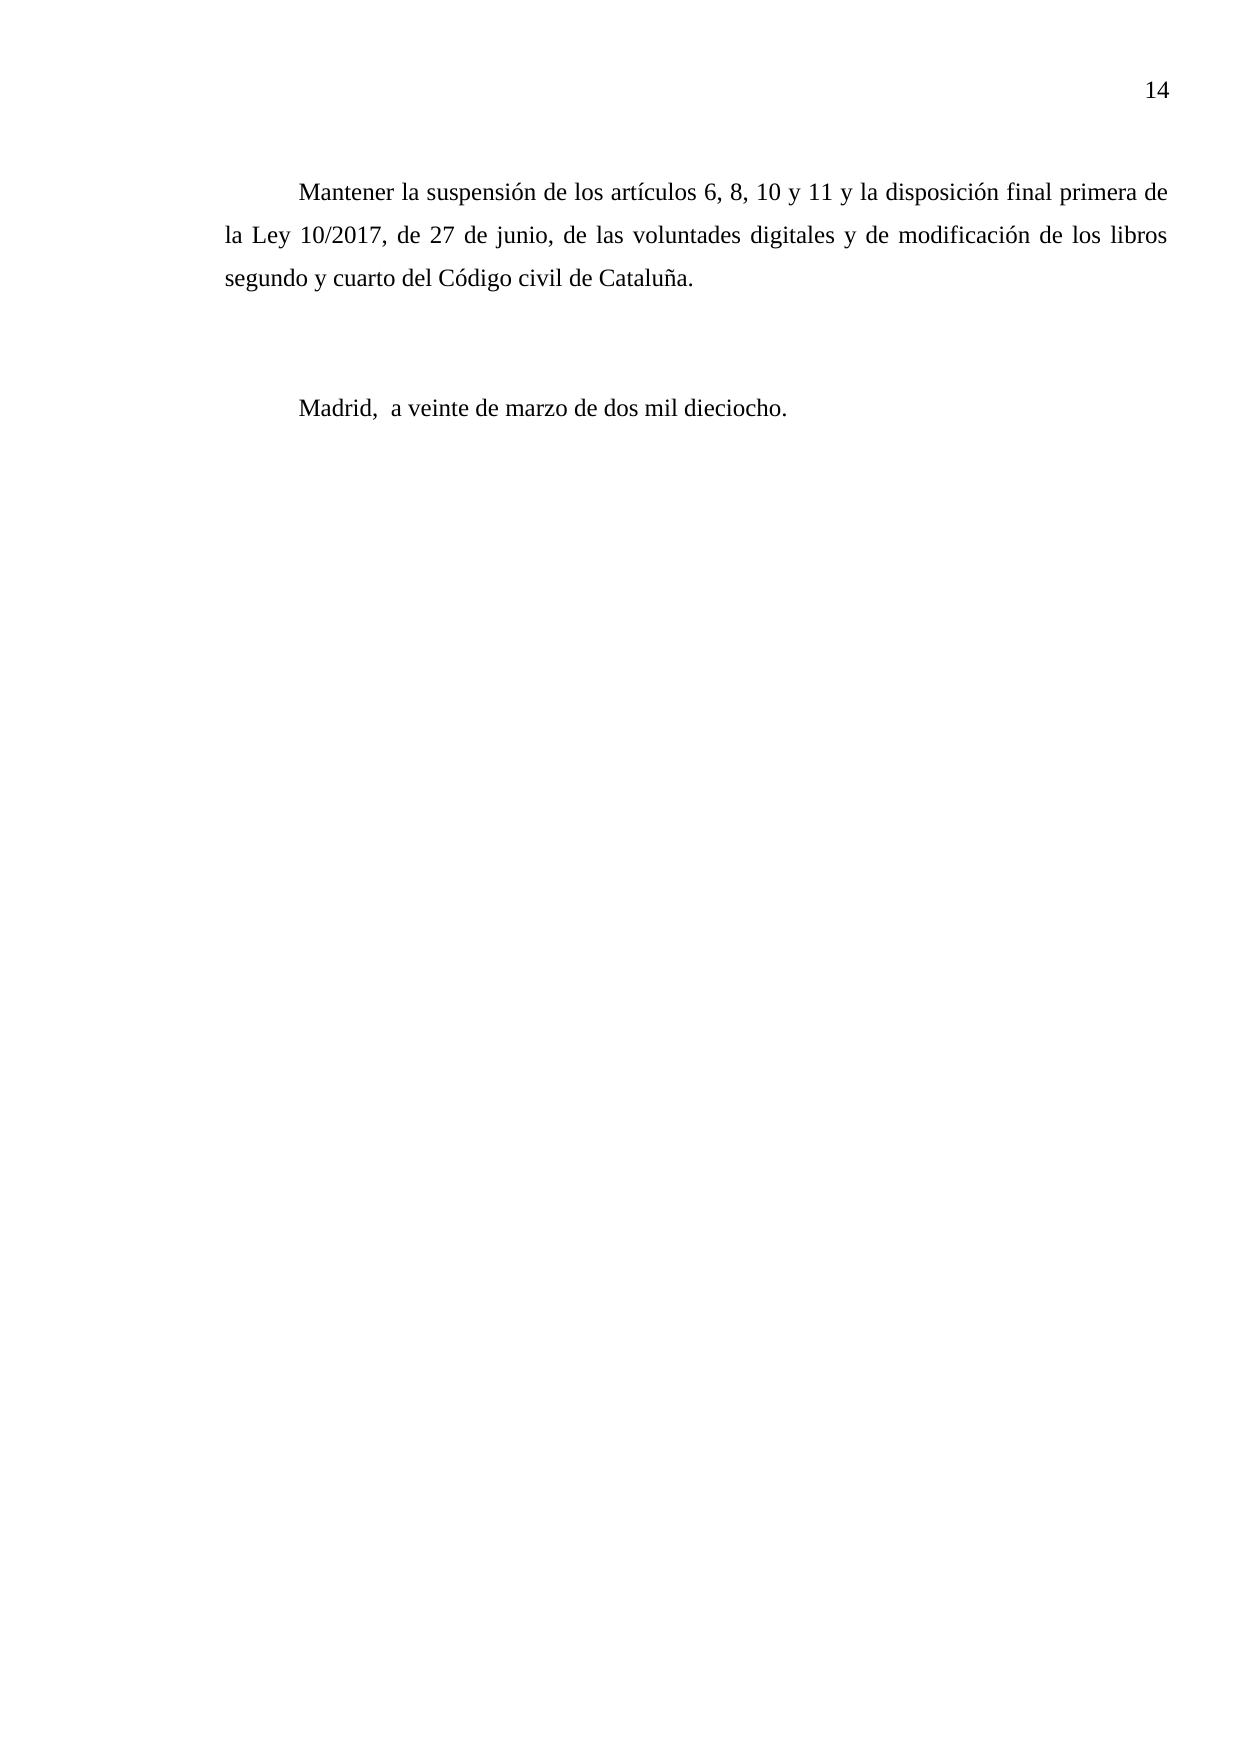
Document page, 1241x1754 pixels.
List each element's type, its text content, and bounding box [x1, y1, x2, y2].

text Mantener la suspensión de los artículos 6, 8, 10 y 11 y la disposición final primera de la Ley 10/2017, de 27 de junio, de las voluntades digitales y de modificación de los libros segundo y cuarto del Código civil de Cataluña. [224, 177, 1169, 292]
text Madrid, a veinte de marzo de dos mil dieciocho. [224, 393, 1169, 422]
